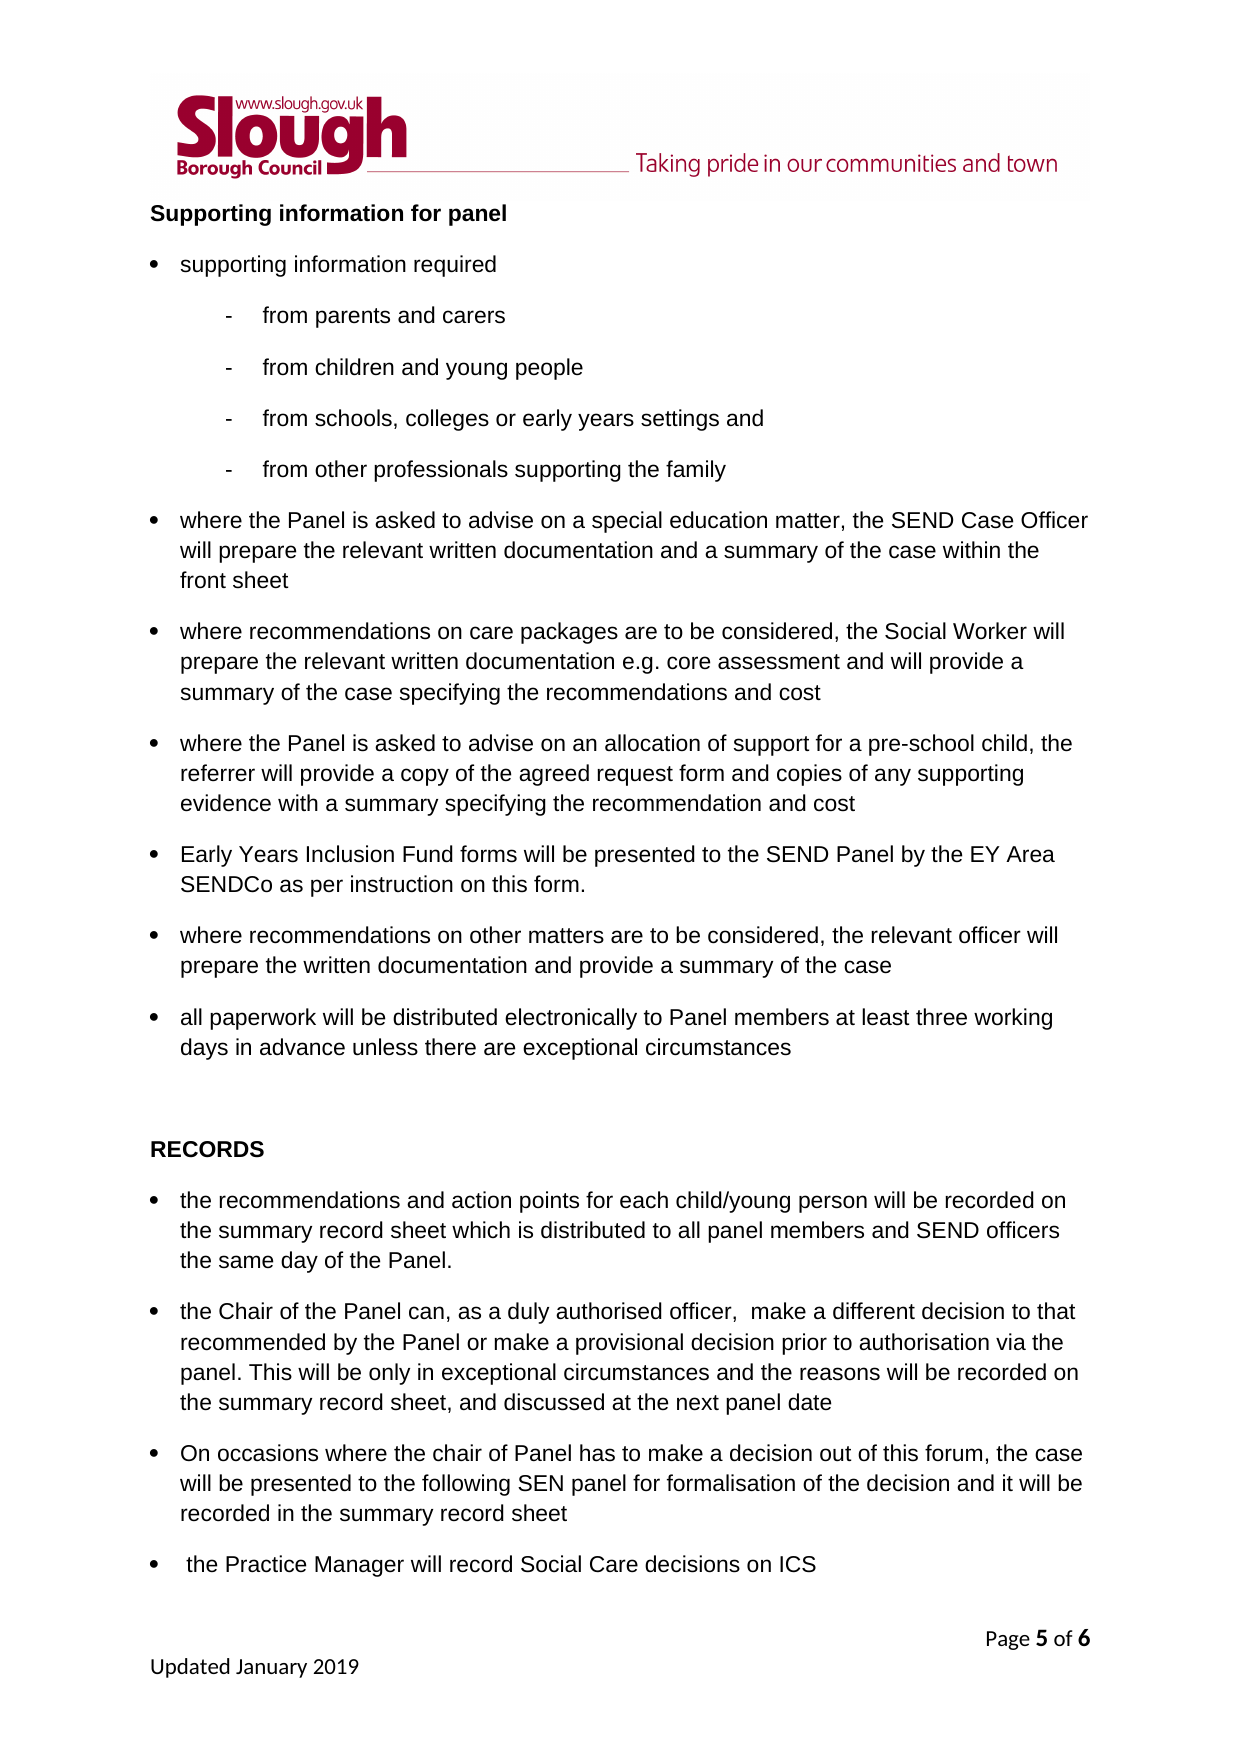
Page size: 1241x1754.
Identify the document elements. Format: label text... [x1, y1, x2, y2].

picture [150, 73, 1091, 201]
list the Chair of the Panel can, as a duly authorised officer, make a different decision to that recommended by the Panel or make a provisional decision prior to authorisation via the panel. This will be only in exceptional circumstances and the reasons will be recorded on the summary record sheet, and discussed at the next panel date [150, 1298, 1090, 1415]
list from schools, colleges or early years settings and [225, 404, 1090, 431]
list where the Panel is asked to advise on an allocation of support for a pre-school child, the referrer will provide a copy of the agreed request form and copies of any supporting evidence with a summary specifying the recommendation and cost [150, 729, 1090, 816]
list from other professionals supporting the family [225, 456, 1090, 482]
list the Practice Manager will record Social Care decisions on ICS [150, 1551, 1090, 1578]
text RECORDS [150, 1136, 1090, 1162]
list where recommendations on other matters are to be considered, the relevant officer will prepare the written documentation and provide a summary of the case [150, 922, 1090, 979]
list On occasions where the chair of Panel has to make a decision out of this forum, the case will be presented to the following SEN panel for formalisation of the decision and it will be recorded in the summary record sheet [150, 1440, 1090, 1527]
list from children and young people [225, 353, 1090, 380]
text Supporting information for panel [150, 201, 1090, 227]
list where the Panel is asked to advise on a special education matter, the SEND Case Officer will prepare the relevant written documentation and a summary of the case within the front sheet [150, 507, 1090, 593]
list all paperwork will be distributed electronically to Panel members at least three working days in advance unless there are exceptional circumstances [150, 1003, 1090, 1060]
list from parents and carers [225, 302, 1090, 329]
list Early Years Inclusion Fund forms will be presented to the SEND Panel by the EY Area SENDCo as per instruction on this form. [150, 841, 1090, 898]
list where recommendations on care packages are to be considered, the Social Worker will prepare the relevant written documentation e.g. core assessment and will provide a summary of the case specifying the recommendations and cost [150, 618, 1090, 705]
list the recommendations and action points for each child/young person will be recorded on the summary record sheet which is distributed to all panel members and SEND officers the same day of the Panel. [150, 1187, 1090, 1274]
list supporting information required [150, 251, 1090, 278]
